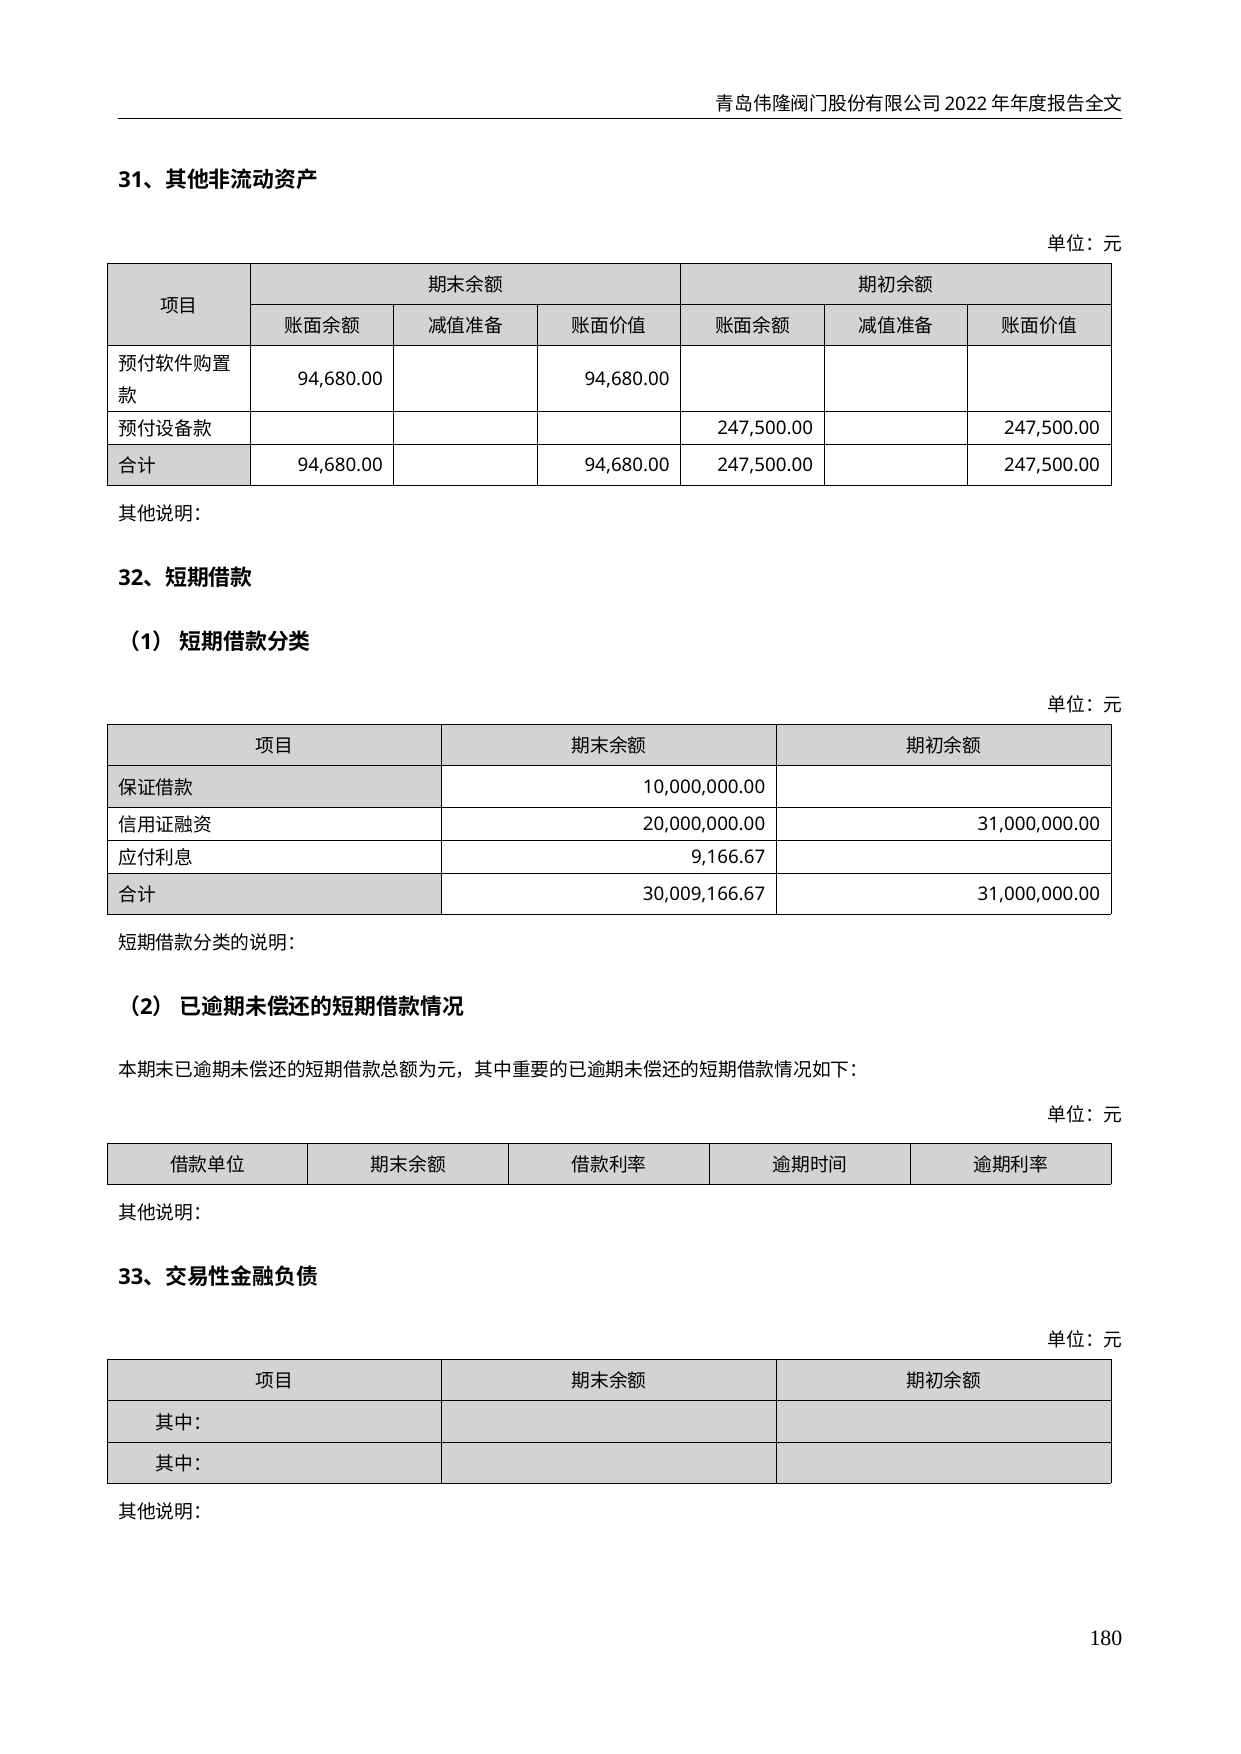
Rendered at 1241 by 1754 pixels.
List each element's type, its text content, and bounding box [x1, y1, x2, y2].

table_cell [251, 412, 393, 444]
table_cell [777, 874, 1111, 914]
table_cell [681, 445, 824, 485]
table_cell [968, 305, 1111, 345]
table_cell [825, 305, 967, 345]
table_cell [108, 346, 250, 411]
text 31、其他非流动资产 [118, 162, 1122, 194]
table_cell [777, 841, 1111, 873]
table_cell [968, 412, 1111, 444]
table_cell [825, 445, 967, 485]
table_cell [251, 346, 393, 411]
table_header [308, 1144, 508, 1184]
text 其他说明： [118, 1494, 1122, 1526]
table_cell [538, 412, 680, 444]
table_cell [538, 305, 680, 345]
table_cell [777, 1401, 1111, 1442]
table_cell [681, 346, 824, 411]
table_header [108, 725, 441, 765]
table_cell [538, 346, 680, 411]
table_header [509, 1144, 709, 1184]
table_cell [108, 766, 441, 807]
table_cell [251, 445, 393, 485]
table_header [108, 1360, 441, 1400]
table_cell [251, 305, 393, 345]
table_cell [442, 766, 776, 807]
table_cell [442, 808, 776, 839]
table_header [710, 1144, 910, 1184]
text 其他说明： [118, 1195, 1122, 1227]
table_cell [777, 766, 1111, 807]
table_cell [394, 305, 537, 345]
text 32、短期借款 [118, 560, 1122, 592]
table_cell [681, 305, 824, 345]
text 单位：元 [118, 1322, 1122, 1355]
text 33、交易性金融负债 [118, 1258, 1122, 1291]
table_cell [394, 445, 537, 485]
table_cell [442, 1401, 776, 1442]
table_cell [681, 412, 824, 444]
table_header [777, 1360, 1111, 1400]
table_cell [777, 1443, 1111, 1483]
text 单位：元 [118, 226, 1122, 258]
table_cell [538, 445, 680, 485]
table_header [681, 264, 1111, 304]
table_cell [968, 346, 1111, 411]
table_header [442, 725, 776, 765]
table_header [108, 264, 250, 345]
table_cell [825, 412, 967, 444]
text 其他说明： [118, 496, 1122, 528]
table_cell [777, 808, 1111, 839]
text 单位：元 [118, 687, 1122, 720]
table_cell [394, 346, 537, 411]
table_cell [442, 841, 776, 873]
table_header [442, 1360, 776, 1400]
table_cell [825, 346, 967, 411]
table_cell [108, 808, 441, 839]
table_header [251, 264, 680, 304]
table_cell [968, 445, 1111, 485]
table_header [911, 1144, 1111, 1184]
text （2） 已逾期未偿还的短期借款情况 [118, 989, 1122, 1021]
text 本期末已逾期未偿还的短期借款总额为元，其中重要的已逾期未偿还的短期借款情况如下： [118, 1052, 1122, 1085]
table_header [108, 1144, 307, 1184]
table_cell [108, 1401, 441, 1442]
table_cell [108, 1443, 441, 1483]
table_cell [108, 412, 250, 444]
text （1） 短期借款分类 [118, 623, 1122, 656]
text 单位：元 [118, 1097, 1122, 1130]
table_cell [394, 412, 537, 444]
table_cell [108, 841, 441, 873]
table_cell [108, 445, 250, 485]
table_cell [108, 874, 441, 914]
text 短期借款分类的说明： [118, 925, 1122, 957]
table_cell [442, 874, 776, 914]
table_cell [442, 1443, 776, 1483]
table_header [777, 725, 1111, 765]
